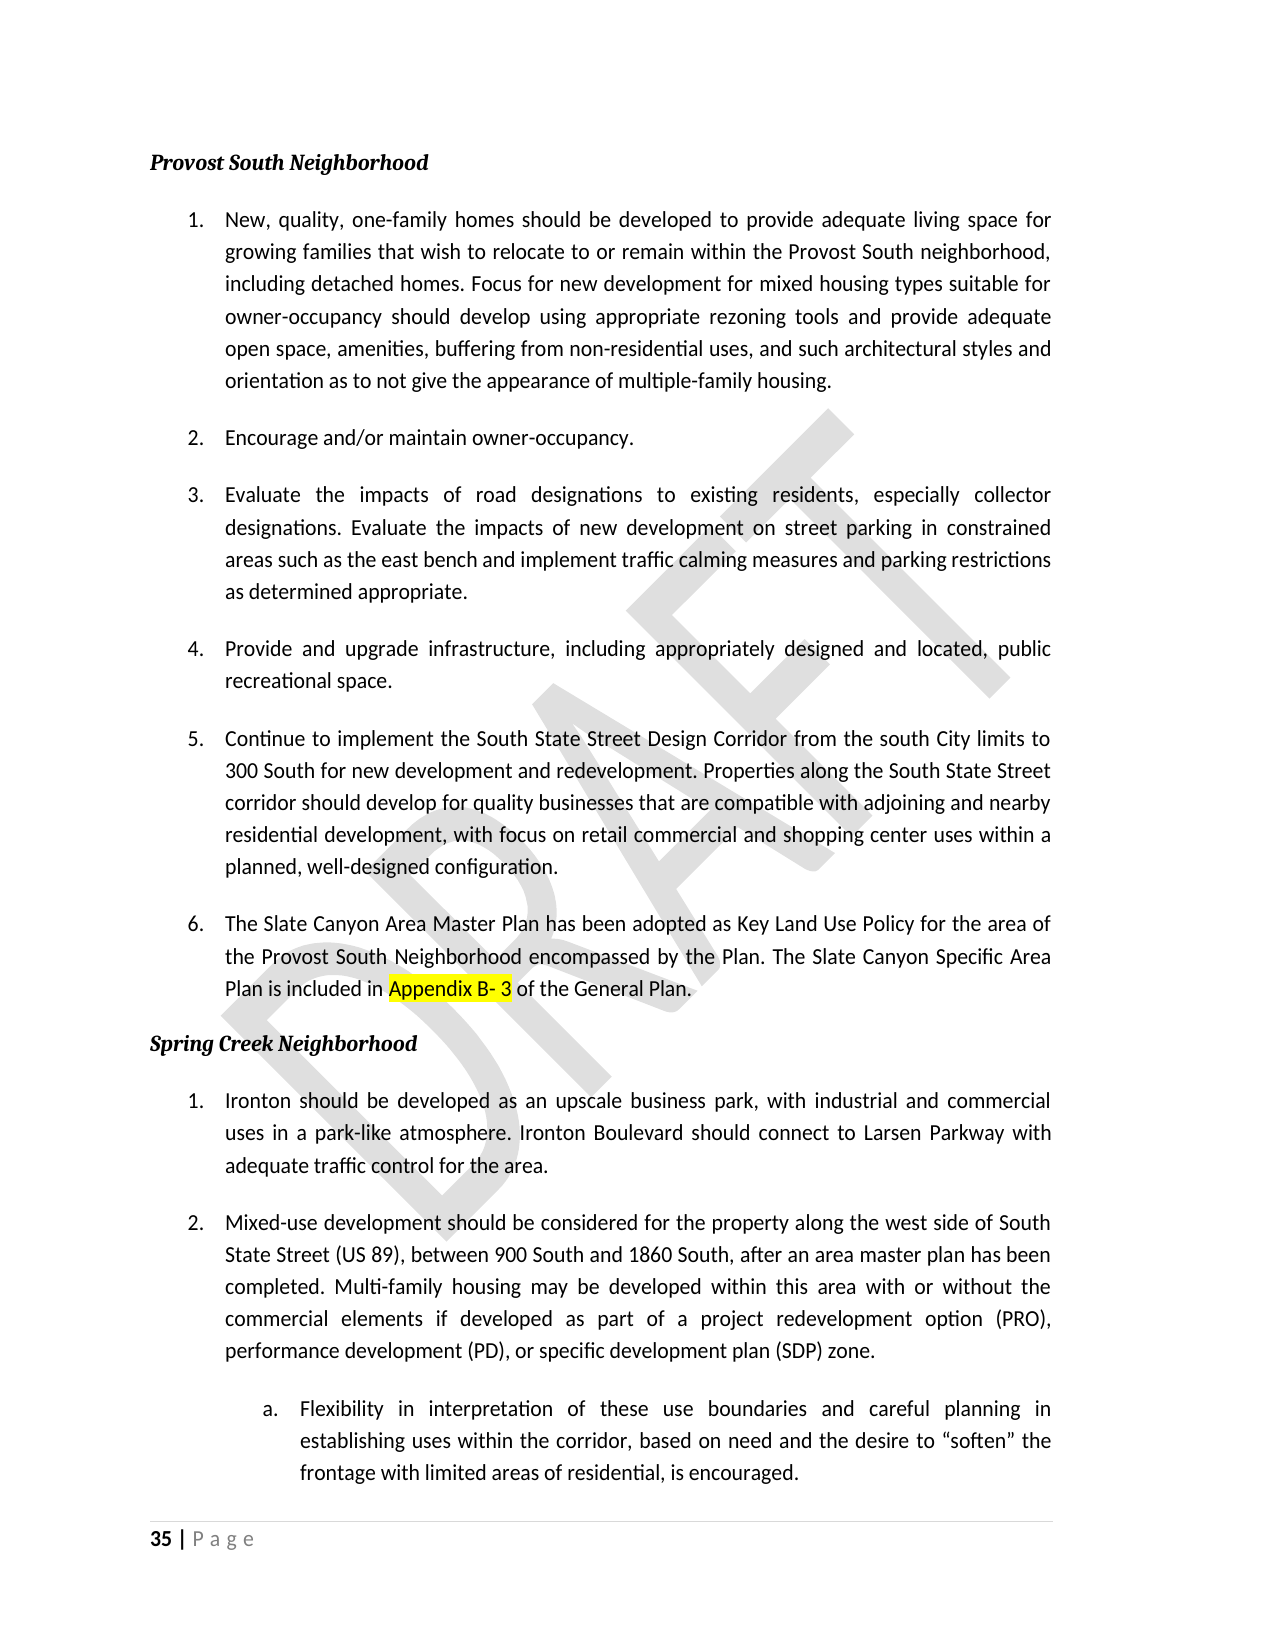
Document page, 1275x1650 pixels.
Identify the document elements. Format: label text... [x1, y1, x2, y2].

list Flexibility in interpretation of these use boundaries and careful planning in establishing uses within the corridor, based on need and the desire to “soften” the frontage with limited areas of residential, is encouraged. [262, 1394, 1053, 1486]
list The Slate Canyon Area Master Plan has been adopted as Key Land Use Policy for the area of the Provost South Neighborhood encompassed by the Plan. The Slate Canyon Specific Area Plan is included in Appendix B- 3 of the General Plan. [187, 909, 1053, 1002]
list Continue to implement the South State Street Design Corridor from the south City limits to 300 South for new development and redevelopment. Properties along the South State Street corridor should develop for quality businesses that are compatible with adjoining and nearby residential development, with focus on retail commercial and shopping center uses within a planned, well-designed configuration. [187, 724, 1053, 880]
list Evaluate the impacts of road designations to existing residents, especially collector designations. Evaluate the impacts of new development on street parking in constrained areas such as the east bench and implement traffic calming measures and parking restrictions as determined appropriate. [187, 481, 1053, 605]
list New, quality, one-family homes should be developed to provide adequate living space for growing families that wish to relocate to or remain within the Provost South neighborhood, including detached homes. Focus for new development for mixed housing types suitable for owner-occupancy should develop using appropriate rezoning tools and provide adequate open space, amenities, buffering from non-residential uses, and such architectural styles and orientation as to not give the appearance of multiple-family housing. [187, 205, 1053, 394]
list Ironton should be developed as an upscale business park, with industrial and commercial uses in a park-like atmosphere. Ironton Boulevard should connect to Larsen Parkway with adequate traffic control for the area. [187, 1086, 1053, 1179]
subtitle Provost South Neighborhood [150, 150, 1053, 176]
subtitle Spring Creek Neighborhood [150, 1031, 1053, 1057]
list Mixed-use development should be considered for the property along the west side of South State Street (US 89), between 900 South and 1860 South, after an area master plan has been completed. Multi-family housing may be developed within this area with or without the commercial elements if developed as part of a project redevelopment option (PRO), performance development (PD), or specific development plan (SDP) zone. [187, 1208, 1053, 1365]
list Provide and upgrade infrastructure, including appropriately designed and located, public recreational space. [187, 634, 1053, 694]
list Encourage and/or maintain owner-occupancy. [187, 423, 1053, 451]
